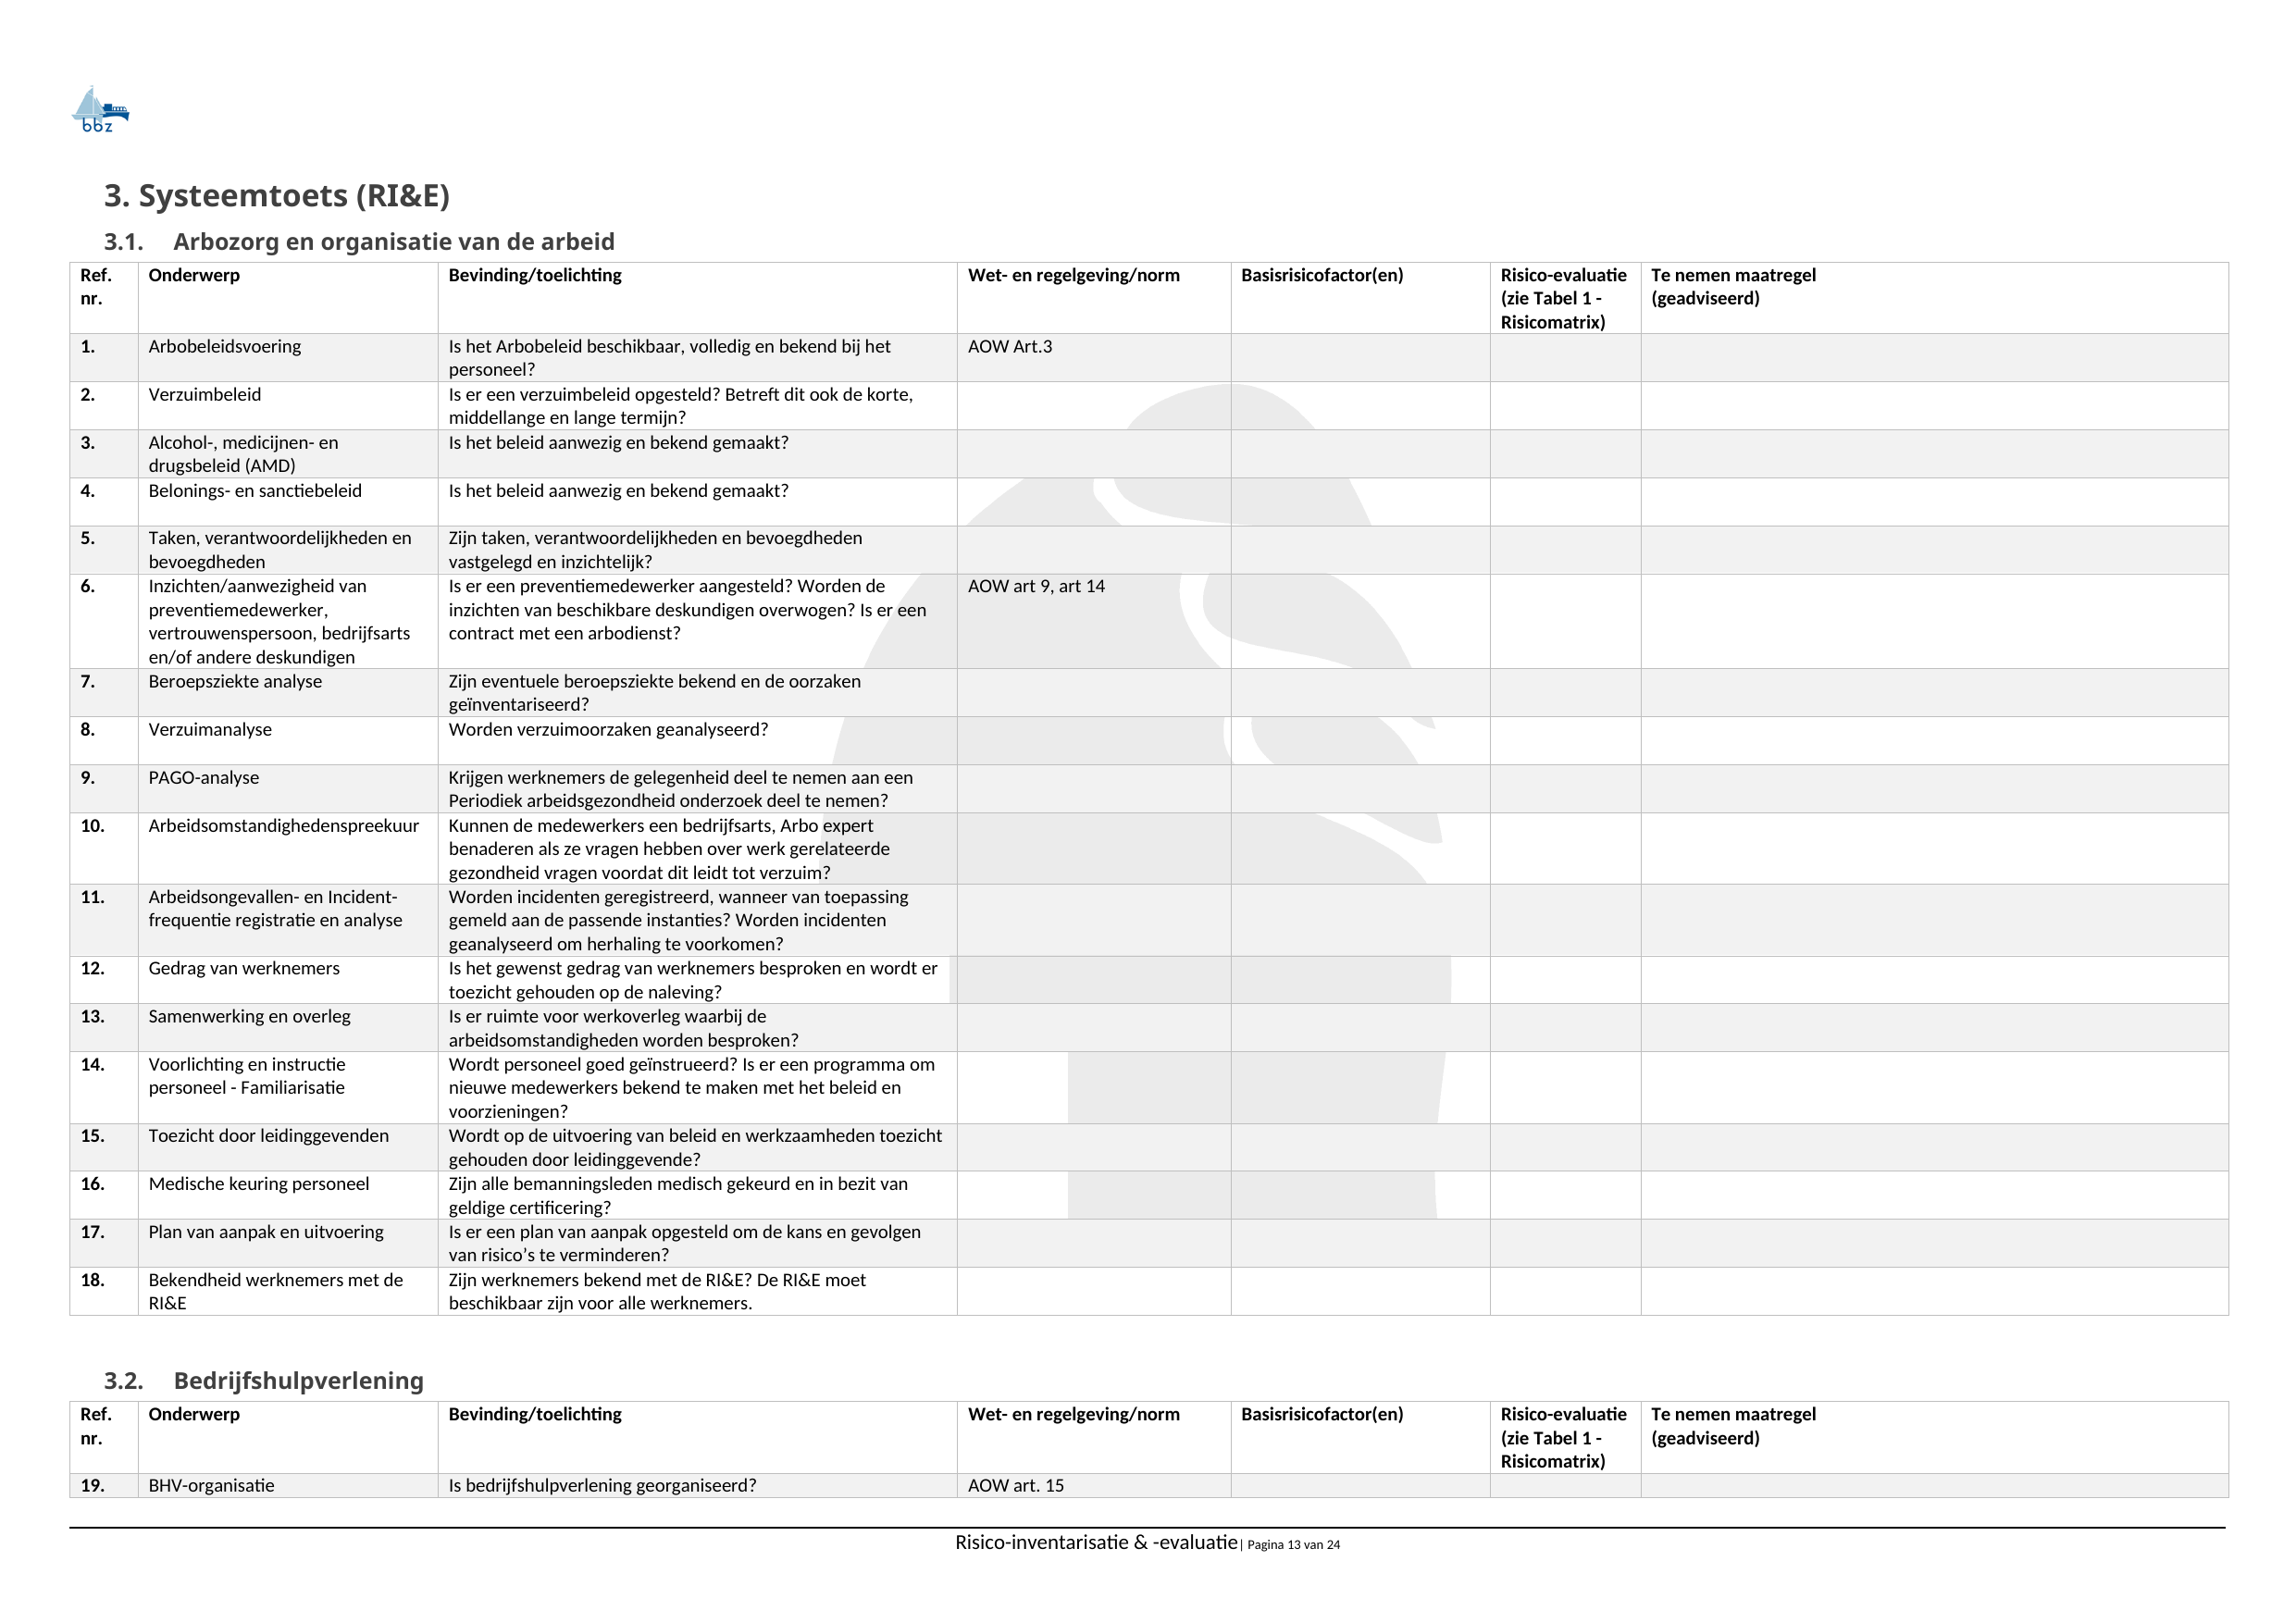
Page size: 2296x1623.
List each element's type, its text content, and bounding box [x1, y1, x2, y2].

table_cell [70, 1474, 138, 1497]
table_cell [1642, 1124, 2228, 1171]
table_cell Worden incidenten geregistreerd, wanneer van toepassing gemeld aan de passende instanties? Worden incidenten geanalyseerd om herhaling te voorkomen? [439, 885, 957, 955]
table_cell Krijgen werknemers de gelegenheid deel te nemen aan een Periodiek arbeidsgezondheid onderzoek deel te nemen? [439, 765, 957, 812]
table_cell Is er ruimte voor werkoverleg waarbij de arbeidsomstandigheden worden besproken? [439, 1004, 957, 1051]
table_cell [1232, 1004, 1490, 1051]
table_cell [1232, 1052, 1490, 1122]
table_cell Worden verzuimoorzaken geanalyseerd? [439, 717, 957, 764]
table_cell [1642, 575, 2228, 668]
table_cell [1232, 813, 1490, 884]
table_cell Voorlichting en instructie personeel - Familiarisatie [139, 1052, 438, 1122]
table_cell [1642, 669, 2228, 716]
table_cell [1491, 1220, 1641, 1267]
table_cell [70, 1124, 138, 1171]
table_header Onderwerp [139, 263, 438, 333]
table_cell Wordt op de uitvoering van beleid en werkzaamheden toezicht gehouden door leidinggevende? [439, 1124, 957, 1171]
table_cell AOW art 9, art 14 [958, 575, 1231, 668]
table_cell [1491, 382, 1641, 429]
table_header Wet- en regelgeving/norm [958, 263, 1231, 333]
table_cell [70, 478, 138, 526]
table_cell Taken, verantwoordelijkheden en bevoegdheden [139, 527, 438, 573]
table_cell Is er een verzuimbeleid opgesteld? Betreft dit ook de korte, middellange en lange termijn? [439, 382, 957, 429]
table_cell AOW art. 15 [958, 1474, 1231, 1497]
table_cell [1232, 1474, 1490, 1497]
table_cell [1232, 1171, 1490, 1219]
table_cell Gedrag van werknemers [139, 957, 438, 1003]
table_cell [958, 717, 1231, 764]
table_cell [1642, 334, 2228, 381]
table_cell Verzuimanalyse [139, 717, 438, 764]
table_cell [958, 1268, 1231, 1315]
table_cell [1232, 478, 1490, 526]
subtitle Bedrijfshulpverlening [104, 1365, 2226, 1396]
table_cell [1491, 669, 1641, 716]
table_cell [1491, 575, 1641, 668]
table_cell [1642, 1171, 2228, 1219]
table_cell Toezicht door leidinggevenden [139, 1124, 438, 1171]
table_cell [958, 1171, 1231, 1219]
table_cell [1491, 885, 1641, 955]
table_cell [1491, 1004, 1641, 1051]
table_cell Arbeidsomstandighedenspreekuur [139, 813, 438, 884]
table_header Ref. nr. [70, 1402, 138, 1473]
table_cell Arbeidsongevallen- en Incident-frequentie registratie en analyse [139, 885, 438, 955]
table_cell Is het beleid aanwezig en bekend gemaakt? [439, 478, 957, 526]
table_cell Zijn werknemers bekend met de RI&E? De RI&E moet beschikbaar zijn voor alle werknemers. [439, 1268, 957, 1315]
table_cell [1232, 765, 1490, 812]
table_cell [1491, 1124, 1641, 1171]
table_cell [958, 527, 1231, 573]
table_cell [70, 765, 138, 812]
table_header Onderwerp [139, 1402, 438, 1473]
table_cell [958, 1220, 1231, 1267]
table_cell [1642, 1474, 2228, 1497]
table_cell [958, 957, 1231, 1003]
table_cell Is er een plan van aanpak opgesteld om de kans en gevolgen van risico’s te verminderen? [439, 1220, 957, 1267]
table_cell [1491, 717, 1641, 764]
table_cell [958, 813, 1231, 884]
table_cell Kunnen de medewerkers een bedrijfsarts, Arbo expert benaderen als ze vragen hebben over werk gerelateerde gezondheid vragen voordat dit leidt tot verzuim? [439, 813, 957, 884]
table_cell [1642, 765, 2228, 812]
table_header Risico-evaluatie (zie Tabel 1 - Risicomatrix) [1491, 263, 1641, 333]
table_cell Is er een preventiemedewerker aangesteld? Worden de inzichten van beschikbare deskundigen overwogen? Is er een contract met een arbodienst? [439, 575, 957, 668]
table_cell [1491, 1474, 1641, 1497]
table_cell Verzuimbeleid [139, 382, 438, 429]
table_cell [958, 765, 1231, 812]
table_cell [1642, 527, 2228, 573]
table_cell [1232, 1220, 1490, 1267]
table_cell Alcohol-, medicijnen- en drugsbeleid (AMD) [139, 430, 438, 477]
table_cell Beroepsziekte analyse [139, 669, 438, 716]
table_cell [1491, 334, 1641, 381]
table_cell [1642, 813, 2228, 884]
table_cell [1642, 1004, 2228, 1051]
table_header Bevinding/toelichting [439, 1402, 957, 1473]
table_cell [70, 813, 138, 884]
table_cell [70, 885, 138, 955]
table_cell [70, 334, 138, 381]
table_cell BHV-organisatie [139, 1474, 438, 1497]
table_cell [70, 1171, 138, 1219]
table_cell [1642, 430, 2228, 477]
table_cell [1642, 717, 2228, 764]
table_cell PAGO-analyse [139, 765, 438, 812]
table_cell [70, 1268, 138, 1315]
table_header Wet- en regelgeving/norm [958, 1402, 1231, 1473]
table_cell [958, 885, 1231, 955]
table_cell [1232, 430, 1490, 477]
table_cell Zijn alle bemanningsleden medisch gekeurd en in bezit van geldige certificering? [439, 1171, 957, 1219]
table_cell [1642, 1220, 2228, 1267]
table_cell [70, 957, 138, 1003]
table_cell [1232, 1268, 1490, 1315]
table_cell [70, 575, 138, 668]
table_cell [958, 1052, 1231, 1122]
table_cell [1491, 1268, 1641, 1315]
table_cell [958, 1004, 1231, 1051]
table_cell [958, 430, 1231, 477]
table_cell [1642, 957, 2228, 1003]
table_header Risico-evaluatie (zie Tabel 1 - Risicomatrix) [1491, 1402, 1641, 1473]
table_cell [1491, 478, 1641, 526]
table_cell [1491, 813, 1641, 884]
table_cell [1642, 1052, 2228, 1122]
table_cell [1491, 430, 1641, 477]
table_cell Plan van aanpak en uitvoering [139, 1220, 438, 1267]
table_cell [958, 478, 1231, 526]
table_cell [1491, 957, 1641, 1003]
table_cell Is bedrijfshulpverlening georganiseerd? [439, 1474, 957, 1497]
table_cell [1491, 765, 1641, 812]
table_cell Zijn eventuele beroepsziekte bekend en de oorzaken geïnventariseerd? [439, 669, 957, 716]
table_cell [70, 382, 138, 429]
table_cell Is het beleid aanwezig en bekend gemaakt? [439, 430, 957, 477]
table_header Te nemen maatregel (geadviseerd) [1642, 263, 2228, 333]
table_cell [1232, 885, 1490, 955]
table_header Basisrisicofactor(en) [1232, 1402, 1490, 1473]
table_cell [958, 669, 1231, 716]
table_cell [70, 1052, 138, 1122]
table_cell [1232, 717, 1490, 764]
table_cell [1491, 1171, 1641, 1219]
table_cell Arbobeleidsvoering [139, 334, 438, 381]
table_cell [958, 1124, 1231, 1171]
table_cell Inzichten/aanwezigheid van preventiemedewerker, vertrouwenspersoon, bedrijfsarts en/of andere deskundigen [139, 575, 438, 668]
table_cell [1642, 382, 2228, 429]
table_cell [1491, 1052, 1641, 1122]
table_cell AOW Art.3 [958, 334, 1231, 381]
subtitle Arbozorg en organisatie van de arbeid [104, 226, 2226, 257]
table_cell Is het gewenst gedrag van werknemers besproken en wordt er toezicht gehouden op de naleving? [439, 957, 957, 1003]
table_cell [70, 430, 138, 477]
table_cell [70, 1220, 138, 1267]
table_cell [1232, 957, 1490, 1003]
subtitle Systeemtoets (RI&E) [104, 173, 2226, 216]
table_cell [1642, 885, 2228, 955]
table_cell Is het Arbobeleid beschikbaar, volledig en bekend bij het personeel? [439, 334, 957, 381]
table_cell Medische keuring personeel [139, 1171, 438, 1219]
table_cell [1232, 382, 1490, 429]
table_cell [70, 669, 138, 716]
picture [69, 84, 130, 132]
table_cell Belonings- en sanctiebeleid [139, 478, 438, 526]
table_header Te nemen maatregel (geadviseerd) [1642, 1402, 2228, 1473]
table_cell [1232, 334, 1490, 381]
table_cell [70, 717, 138, 764]
table_cell [70, 1004, 138, 1051]
table_cell [1232, 669, 1490, 716]
table_header Basisrisicofactor(en) [1232, 263, 1490, 333]
table_cell [1232, 575, 1490, 668]
table_cell Wordt personeel goed geïnstrueerd? Is er een programma om nieuwe medewerkers bekend te maken met het beleid en voorzieningen? [439, 1052, 957, 1122]
table_cell [1232, 1124, 1490, 1171]
table_cell [1232, 527, 1490, 573]
table_cell [958, 382, 1231, 429]
table_cell Bekendheid werknemers met de RI&E [139, 1268, 438, 1315]
table_cell [1642, 478, 2228, 526]
table_header Ref. nr. [70, 263, 138, 333]
table_cell [1642, 1268, 2228, 1315]
table_header Bevinding/toelichting [439, 263, 957, 333]
table_cell Zijn taken, verantwoordelijkheden en bevoegdheden vastgelegd en inzichtelijk? [439, 527, 957, 573]
table_cell [1491, 527, 1641, 573]
table_cell [70, 527, 138, 573]
table_cell Samenwerking en overleg [139, 1004, 438, 1051]
